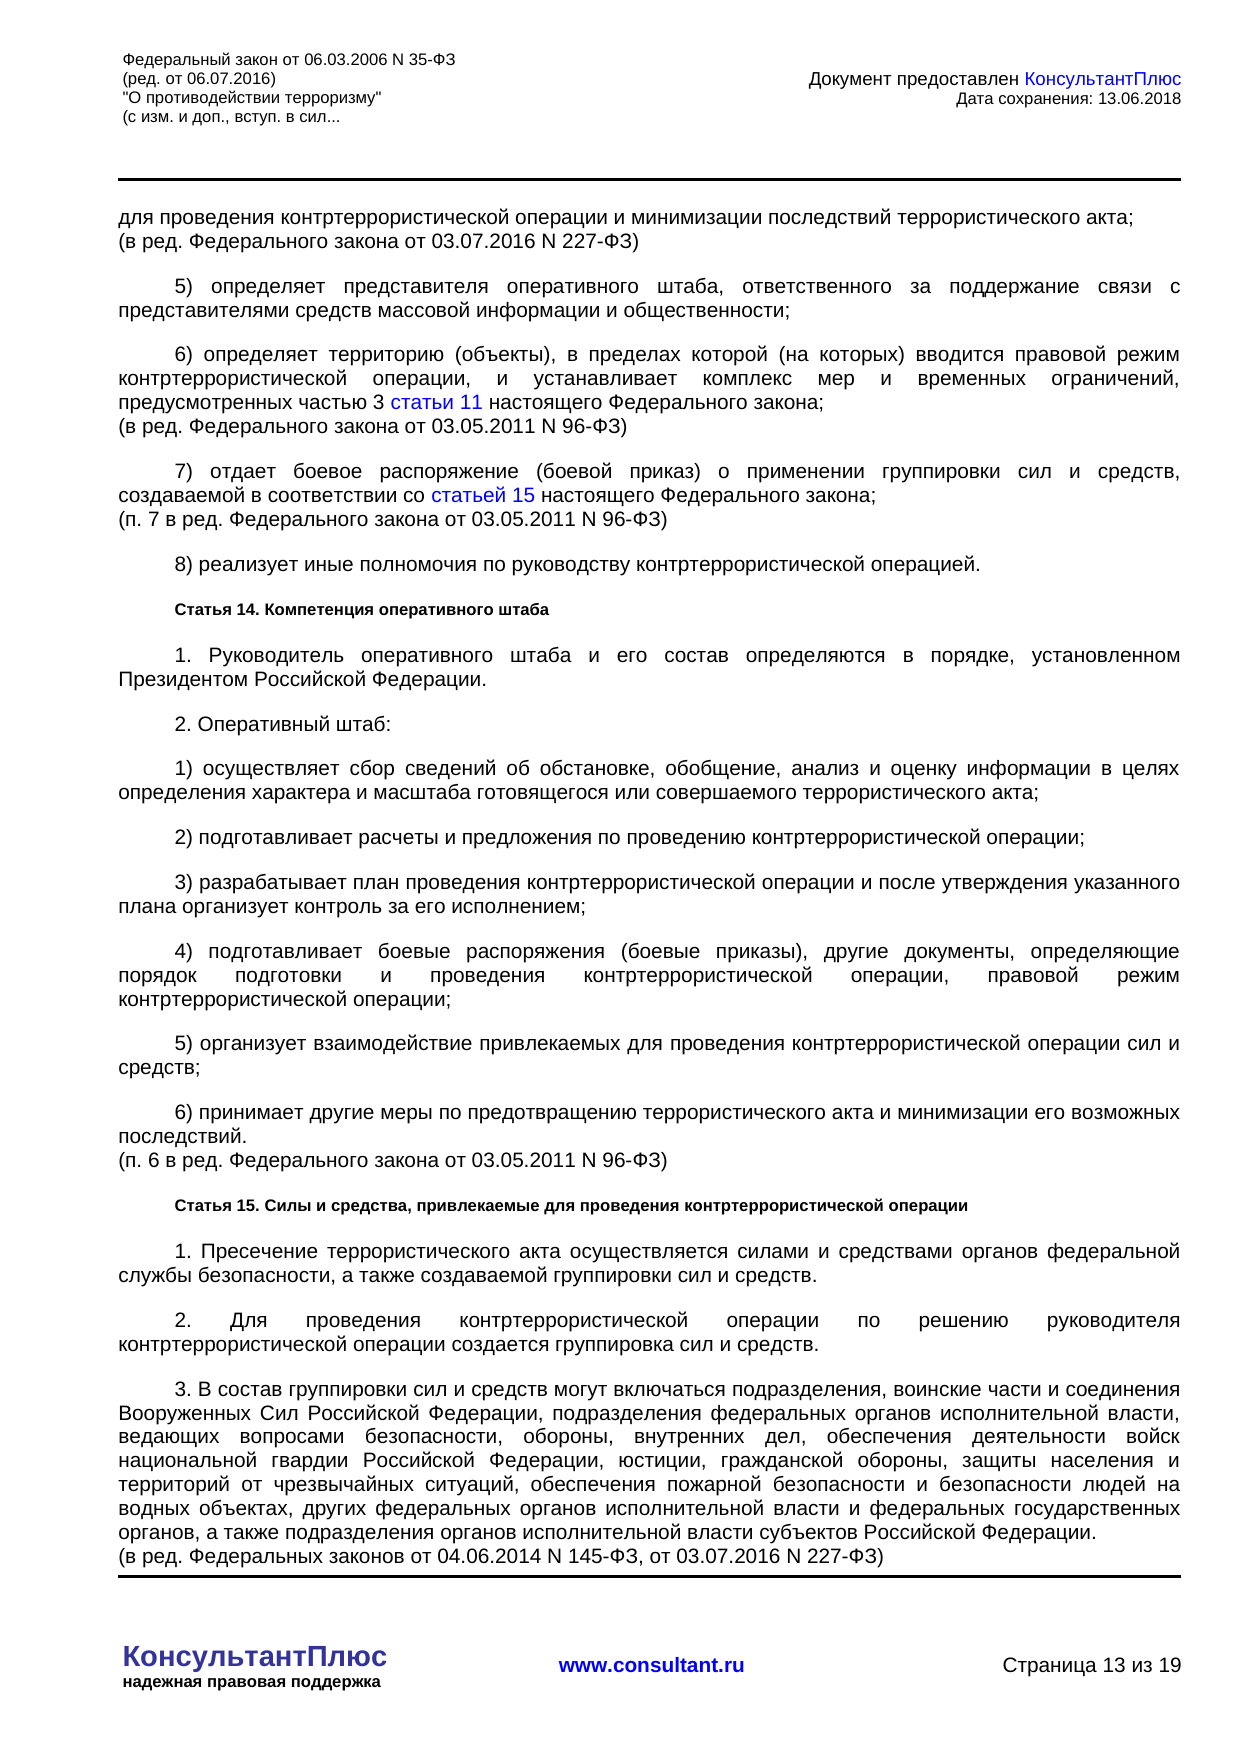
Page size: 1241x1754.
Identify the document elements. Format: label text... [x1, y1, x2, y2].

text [118, 205, 1181, 229]
text 2. Оперативный штаб: [118, 711, 1181, 735]
text 2) подготавливает расчеты и предложения по проведению контртеррористической операции; [118, 825, 1181, 849]
text 1. Руководитель оперативного штаба и его состав определяются в порядке, установленном Президентом Российской Федерации. [118, 643, 1181, 691]
text 3. В состав группировки сил и средств могут включаться подразделения, воинские части и соединения Вооруженных Сил Российской Федерации, подразделения федеральных органов исполнительной власти, ведающих вопросами безопасности, обороны, внутренних дел, обеспечения деятельности войск национальной гвардии Российской Федерации, юстиции, гражданской обороны, защиты населения и территорий от чрезвычайных ситуаций, обеспечения пожарной безопасности и безопасности людей на водных объектах, других федеральных органов исполнительной власти и федеральных государственных органов, а также подразделения органов исполнительной власти субъектов Российской Федерации. [118, 1376, 1181, 1544]
text 7) отдает боевое распоряжение (боевой приказ) о применении группировки сил и средств, создаваемой в соответствии со статьей 15 настоящего Федерального закона; [118, 459, 1181, 507]
title Статья 14. Компетенция оперативного штаба [118, 599, 1181, 619]
text 1. Пресечение террористического акта осуществляется силами и средствами органов федеральной службы безопасности, а также создаваемой группировки сил и средств. [118, 1239, 1181, 1287]
text 2. Для проведения контртеррористической операции по решению руководителя контртеррористической операции создается группировка сил и средств. [118, 1308, 1181, 1356]
text (п. 6 в ред. Федерального закона от 03.05.2011 N 96-ФЗ) [118, 1148, 1181, 1172]
title Статья 15. Силы и средства, привлекаемые для проведения контртеррористической операции [118, 1196, 1181, 1215]
text (п. 7 в ред. Федерального закона от 03.05.2011 N 96-ФЗ) [118, 507, 1181, 531]
text 5) организует взаимодействие привлекаемых для проведения контртеррористической операции сил и средств; [118, 1031, 1181, 1079]
text (в ред. Федерального закона от 03.05.2011 N 96-ФЗ) [118, 414, 1181, 438]
text 8) реализует иные полномочия по руководству контртеррористической операцией. [118, 552, 1181, 576]
text 4) подготавливает боевые распоряжения (боевые приказы), другие документы, определяющие порядок подготовки и проведения контртеррористической операции, правовой режим контртеррористической операции; [118, 938, 1181, 1010]
text 6) принимает другие меры по предотвращению террористического акта и минимизации его возможных последствий. [118, 1100, 1181, 1148]
text 1) осуществляет сбор сведений об обстановке, обобщение, анализ и оценку информации в целях определения характера и масштаба готовящегося или совершаемого террористического акта; [118, 756, 1181, 804]
text 3) разрабатывает план проведения контртеррористической операции и после утверждения указанного плана организует контроль за его исполнением; [118, 870, 1181, 918]
text (в ред. Федерального закона от 03.07.2016 N 227-ФЗ) [118, 229, 1181, 253]
text 5) определяет представителя оперативного штаба, ответственного за поддержание связи с представителями средств массовой информации и общественности; [118, 273, 1181, 321]
text 6) определяет территорию (объекты), в пределах которой (на которых) вводится правовой режим контртеррористической операции, и устанавливает комплекс мер и временных ограничений, предусмотренных частью 3 статьи 11 настоящего Федерального закона; [118, 342, 1181, 414]
text (в ред. Федеральных законов от 04.06.2014 N 145-ФЗ, от 03.07.2016 N 227-ФЗ) [118, 1544, 1181, 1568]
